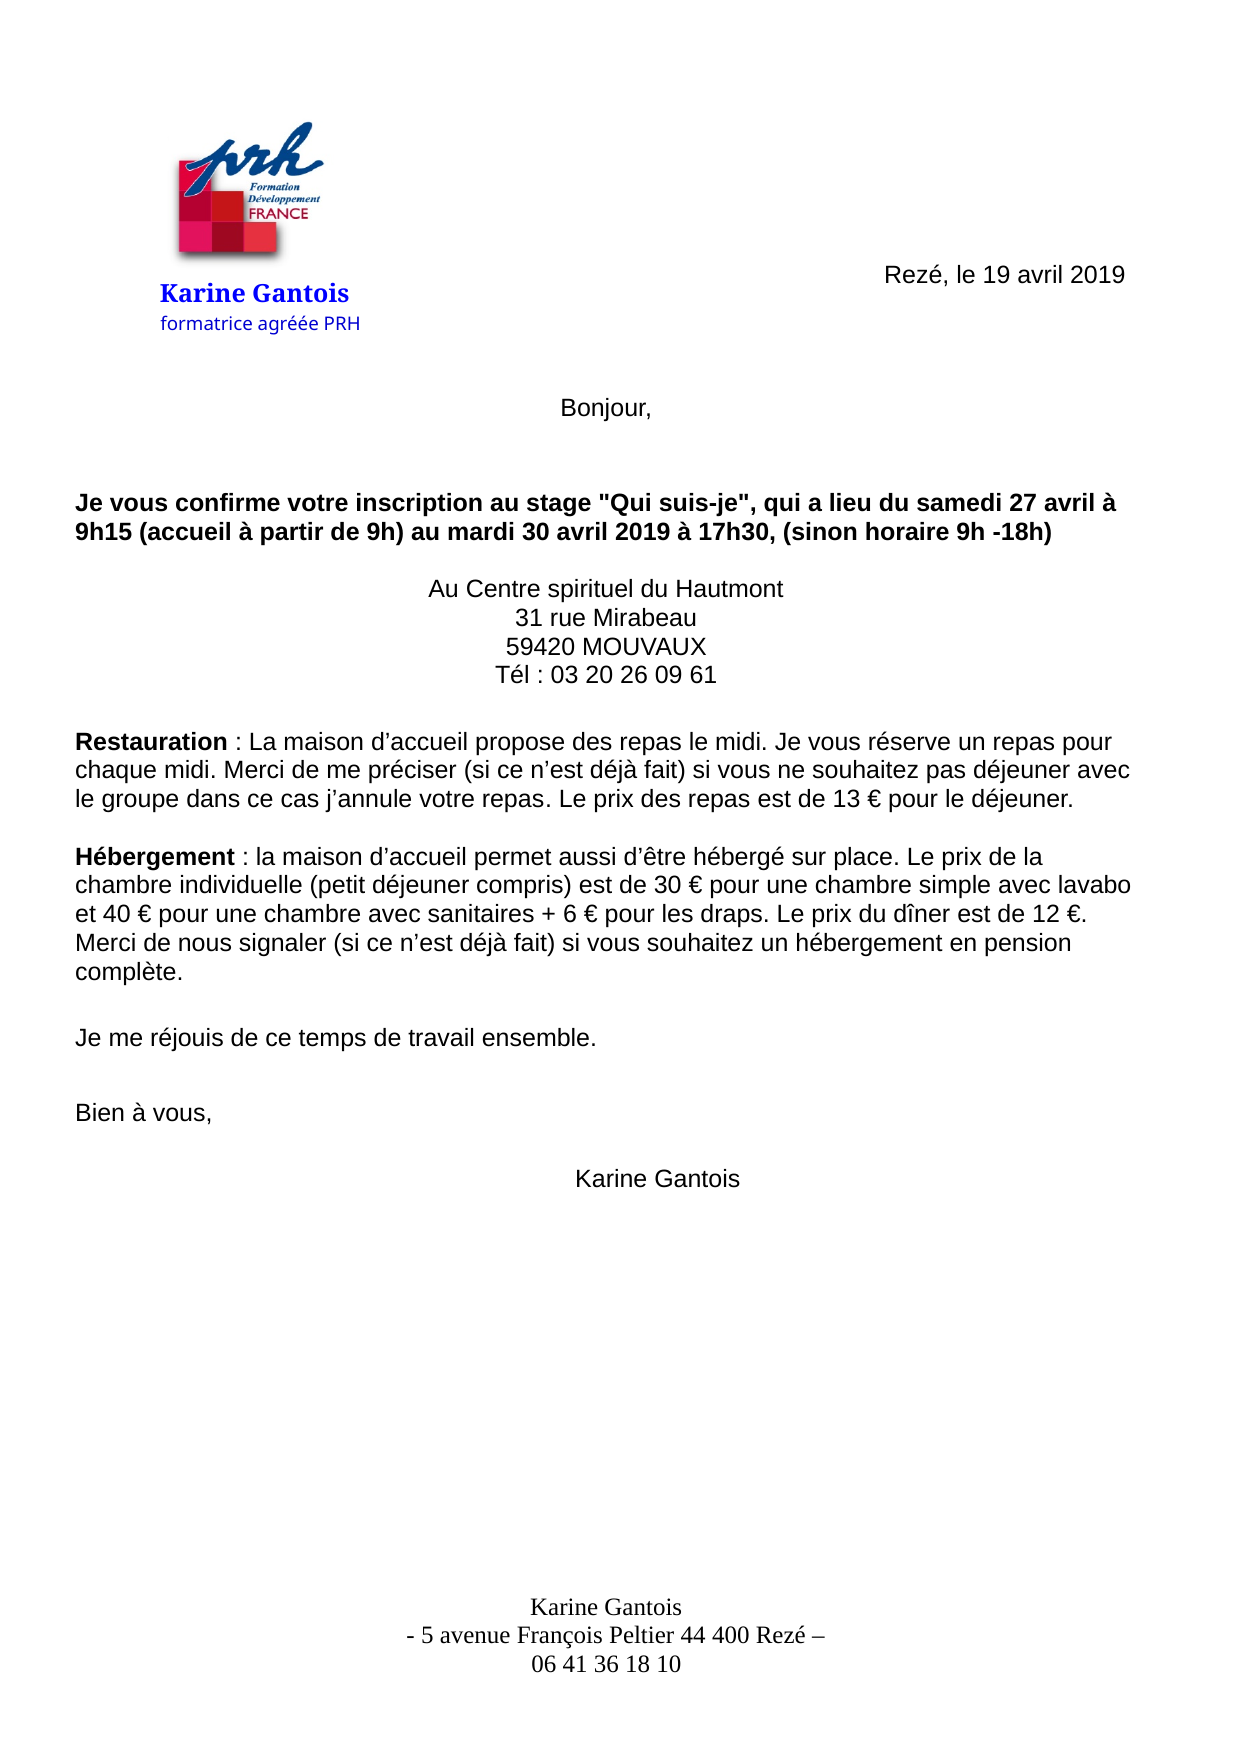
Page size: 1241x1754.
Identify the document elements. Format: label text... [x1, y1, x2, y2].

table_header Karine Gantois formatrice agréée PRH [75, 88, 609, 364]
text Tél : 03 20 26 09 61 [75, 660, 1137, 689]
text 31 rue Mirabeau [75, 603, 1137, 632]
text Hébergement : la maison d’accueil permet aussi d’être hébergé sur place. Le prix de la chambre individuelle (petit déjeuner compris) est de 30 € pour une chambre simple avec lavabo et 40 € pour une chambre avec sanitaires + 6 € pour les draps. Le prix du dîner est de 12 €. Merci de nous signaler (si ce n’est déjà fait) si vous souhaitez un hébergement en pension complète. [75, 842, 1137, 985]
picture [158, 88, 336, 276]
text Au Centre spirituel du Hautmont [75, 574, 1137, 603]
text Bien à vous, [75, 1089, 1137, 1127]
text Karine Gantois [149, 1164, 1167, 1193]
text Bonjour, [75, 393, 1137, 422]
table_header Rezé, le 19 avril 2019 [609, 88, 1137, 364]
text Je vous confirme votre inscription au stage "Qui suis-je", qui a lieu du samedi 27 avril à 9h15 (accueil à partir de 9h) au mardi 30 avril 2019 à 17h30, (sinon horaire 9h -18h) [75, 488, 1137, 545]
text Je me réjouis de ce temps de travail ensemble. [75, 1014, 1137, 1052]
text 59420 MOUVAUX [75, 632, 1137, 660]
text Restauration : La maison d’accueil propose des repas le midi. Je vous réserve un repas pour chaque midi. Merci de me préciser (si ce n’est déjà fait) si vous ne souhaitez pas déjeuner avec le groupe dans ce cas j’annule votre repas. Le prix des repas est de 13 € pour le déjeuner. [75, 727, 1137, 813]
